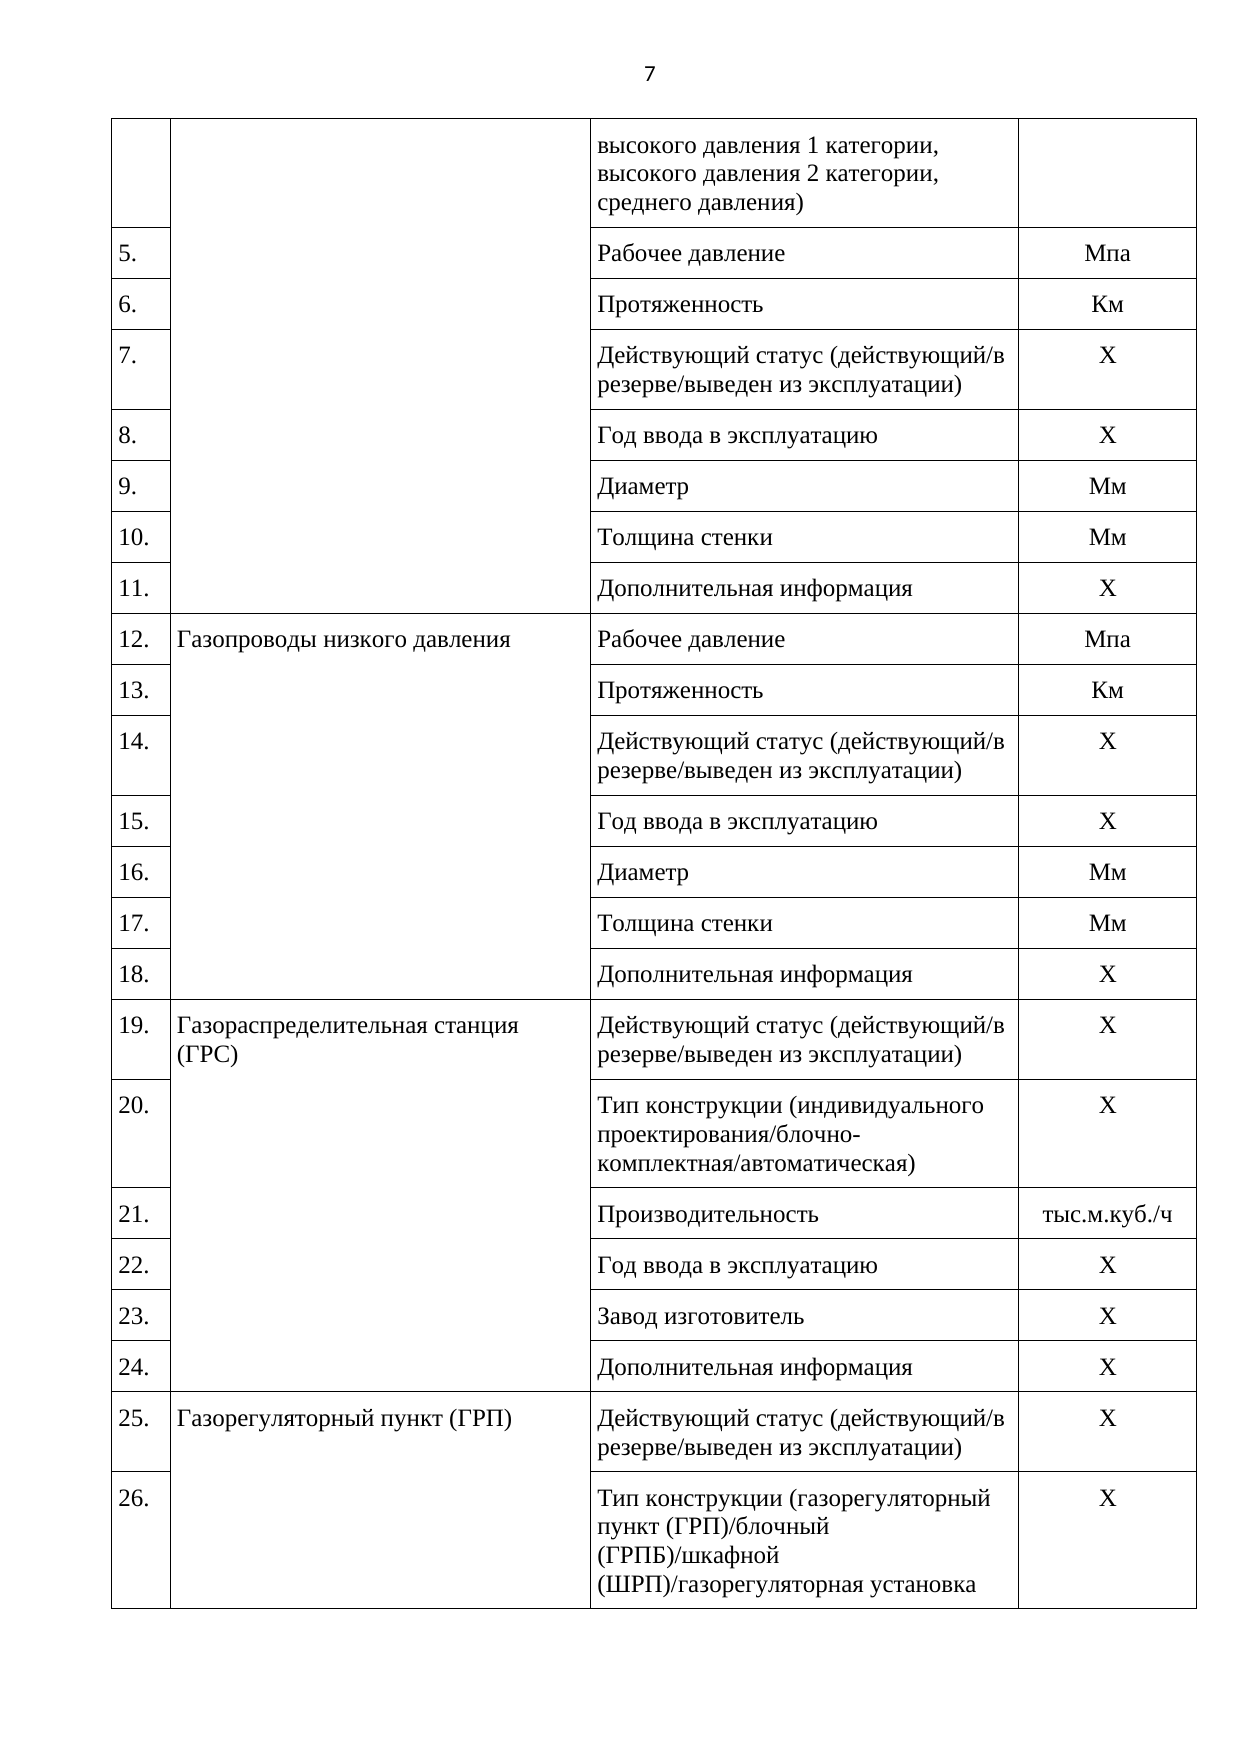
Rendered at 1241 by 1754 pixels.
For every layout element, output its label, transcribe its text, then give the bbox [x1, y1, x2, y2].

table_cell [112, 665, 170, 715]
table_cell Х [1019, 1392, 1196, 1471]
table_cell Рабочее давление [591, 614, 1018, 664]
table_cell [112, 1392, 170, 1471]
table_cell Мпа [1019, 614, 1196, 664]
table_cell Км [1019, 665, 1196, 715]
table_cell Х [1019, 410, 1196, 459]
table_cell Дополнительная информация [591, 1341, 1018, 1391]
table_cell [591, 119, 1018, 227]
table_cell [112, 1472, 170, 1608]
table_cell Действующий статус (действующий/в резерве/выведен из эксплуатации) [591, 716, 1018, 794]
table_cell [112, 796, 170, 846]
table_cell Газораспределительная станция (ГРС) [171, 1000, 590, 1391]
table_cell [112, 512, 170, 562]
table_cell Дополнительная информация [591, 949, 1018, 999]
table_cell [112, 1290, 170, 1340]
table_cell [112, 228, 170, 278]
table_cell Х [1019, 1080, 1196, 1187]
table_cell Х [1019, 1290, 1196, 1340]
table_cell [591, 1472, 1018, 1608]
table_cell [112, 330, 170, 408]
table_cell [112, 898, 170, 948]
table_cell Действующий статус (действующий/в резерве/выведен из эксплуатации) [591, 330, 1018, 408]
table_cell Завод изготовитель [591, 1290, 1018, 1340]
table_cell [112, 119, 170, 227]
table_cell Толщина стенки [591, 898, 1018, 948]
table_cell Х [1019, 1472, 1196, 1608]
table_cell [112, 716, 170, 794]
table_cell Тип конструкции (индивидуального проектирования/блочно-комплектная/автоматическая) [591, 1080, 1018, 1187]
table_cell Действующий статус (действующий/в резерве/выведен из эксплуатации) [591, 1392, 1018, 1471]
table_cell [112, 1188, 170, 1238]
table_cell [171, 119, 590, 613]
table_cell Км [1019, 279, 1196, 329]
table_cell [112, 279, 170, 329]
table_cell Дополнительная информация [591, 563, 1018, 613]
table_cell [112, 847, 170, 897]
table_cell Мм [1019, 512, 1196, 562]
table_cell Газопроводы низкого давления [171, 614, 590, 999]
table_cell Протяженность [591, 279, 1018, 329]
table_cell Протяженность [591, 665, 1018, 715]
table_cell [112, 461, 170, 511]
table_cell Диаметр [591, 847, 1018, 897]
table_cell Рабочее давление [591, 228, 1018, 278]
table_cell Мпа [1019, 228, 1196, 278]
table_cell Х [1019, 1341, 1196, 1391]
table_cell Производительность [591, 1188, 1018, 1238]
table_cell Х [1019, 330, 1196, 408]
table_cell Год ввода в эксплуатацию [591, 410, 1018, 459]
table_cell Год ввода в эксплуатацию [591, 796, 1018, 846]
table_cell [112, 1080, 170, 1187]
table_cell Х [1019, 1000, 1196, 1078]
table_cell Мм [1019, 461, 1196, 511]
table_cell [112, 1239, 170, 1289]
table_cell Х [1019, 949, 1196, 999]
table_cell [112, 1000, 170, 1078]
table_cell Действующий статус (действующий/в резерве/выведен из эксплуатации) [591, 1000, 1018, 1078]
table_cell Мм [1019, 898, 1196, 948]
table_cell Диаметр [591, 461, 1018, 511]
table_cell Х [1019, 796, 1196, 846]
table_cell Мм [1019, 847, 1196, 897]
table_cell [112, 1341, 170, 1391]
table_cell тыс.м.куб./ч [1019, 1188, 1196, 1238]
table_cell [112, 949, 170, 999]
table_cell Х [1019, 1239, 1196, 1289]
table_cell Газорегуляторный пункт (ГРП) [171, 1392, 590, 1608]
table_cell [112, 410, 170, 459]
table_cell [112, 563, 170, 613]
table_cell Х [1019, 716, 1196, 794]
table_cell Толщина стенки [591, 512, 1018, 562]
table_cell Х [1019, 563, 1196, 613]
table_cell Год ввода в эксплуатацию [591, 1239, 1018, 1289]
table_cell Х [1019, 119, 1196, 227]
table_cell [112, 614, 170, 664]
